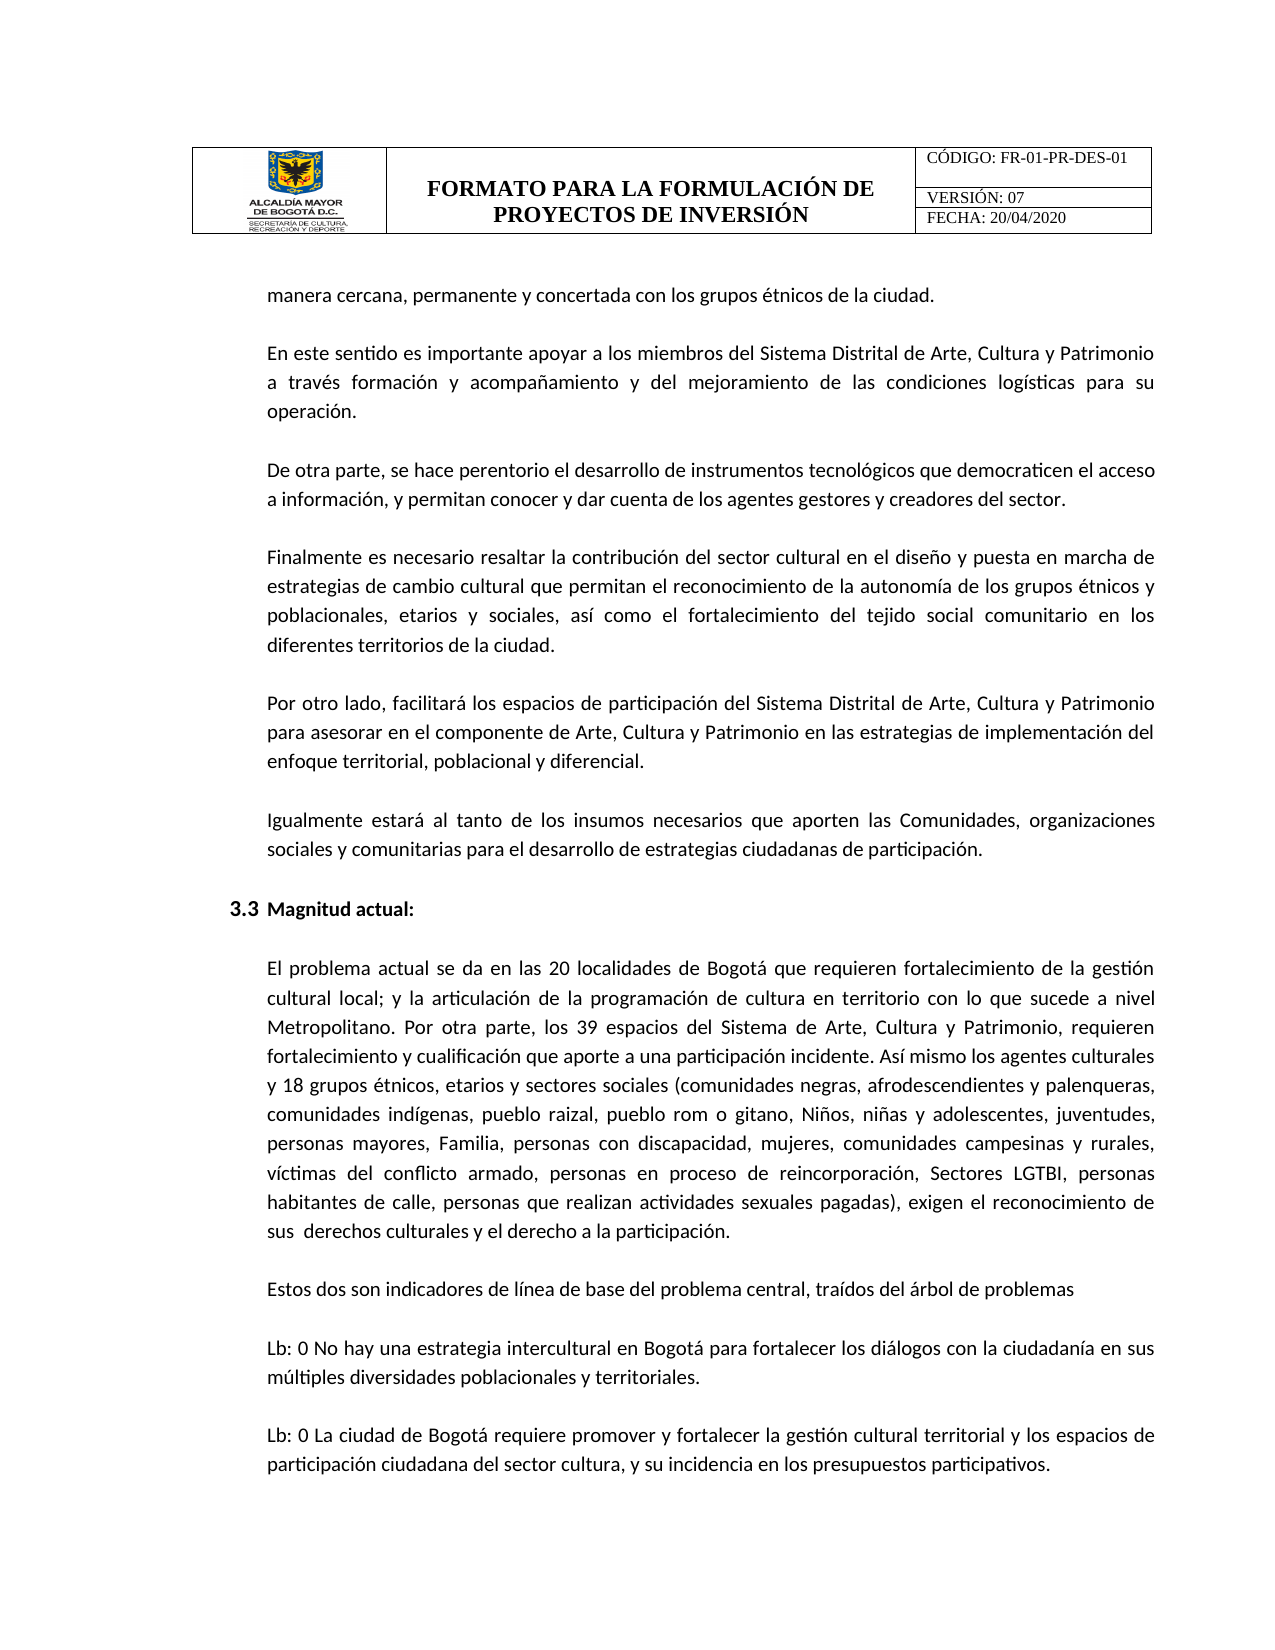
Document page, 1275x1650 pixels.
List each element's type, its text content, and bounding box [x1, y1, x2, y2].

text En este sentido es importante apoyar a los miembros del Sistema Distrital de Arte, Cultura y Patrimonio a través formación y acompañamiento y del mejoramiento de las condiciones logísticas para su operación. [267, 340, 1157, 424]
picture [243, 148, 350, 233]
text Lb: 0 No hay una estrategia intercultural en Bogotá para fortalecer los diálogos con la ciudadanía en sus múltiples diversidades poblacionales y territoriales. [267, 1335, 1157, 1389]
text Estos dos son indicadores de línea de base del problema central, traídos del árbol de problemas [267, 1276, 1157, 1302]
text Igualmente estará al tanto de los insumos necesarios que aporten las Comunidades, organizaciones sociales y comunitarias para el desarrollo de estrategias ciudadanas de participación. [267, 807, 1157, 861]
text El problema actual se da en las 20 localidades de Bogotá que requieren fortalecimiento de la gestión cultural local; y la articulación de la programación de cultura en territorio con lo que sucede a nivel Metropolitano. Por otra parte, los 39 espacios del Sistema de Arte, Cultura y Patrimonio, requieren fortalecimiento y cualificación que aporte a una participación incidente. Así mismo los agentes culturales y 18 grupos étnicos, etarios y sectores sociales (comunidades negras, afrodescendientes y palenqueras, comunidades indígenas, pueblo raizal, pueblo rom o gitano, Niños, niñas y adolescentes, juventudes, personas mayores, Familia, personas con discapacidad, mujeres, comunidades campesinas y rurales, víctimas del conflicto armado, personas en proceso de reincorporación, Sectores LGTBI, personas habitantes de calle, personas que realizan actividades sexuales pagadas), exigen el reconocimiento de sus derechos culturales y el derecho a la participación. [267, 956, 1157, 1243]
list Magnitud actual: [229, 894, 1157, 922]
text Por otro lado, facilitará los espacios de participación del Sistema Distrital de Arte, Cultura y Patrimonio para asesorar en el componente de Arte, Cultura y Patrimonio en las estrategias de implementación del enfoque territorial, poblacional y diferencial. [267, 690, 1157, 774]
text Finalmente es necesario resaltar la contribución del sector cultural en el diseño y puesta en marcha de estrategias de cambio cultural que permitan el reconocimiento de la autonomía de los grupos étnicos y poblacionales, etarios y sociales, así como el fortalecimiento del tejido social comunitario en los diferentes territorios de la ciudad. [267, 544, 1157, 657]
text Lb: 0 La ciudad de Bogotá requiere promover y fortalecer la gestión cultural territorial y los espacios de participación ciudadana del sector cultura, y su incidencia en los presupuestos participativos. [267, 1422, 1157, 1477]
text De otra parte, se hace perentorio el desarrollo de instrumentos tecnológicos que democraticen el acceso a información, y permitan conocer y dar cuenta de los agentes gestores y creadores del sector. [267, 457, 1157, 511]
